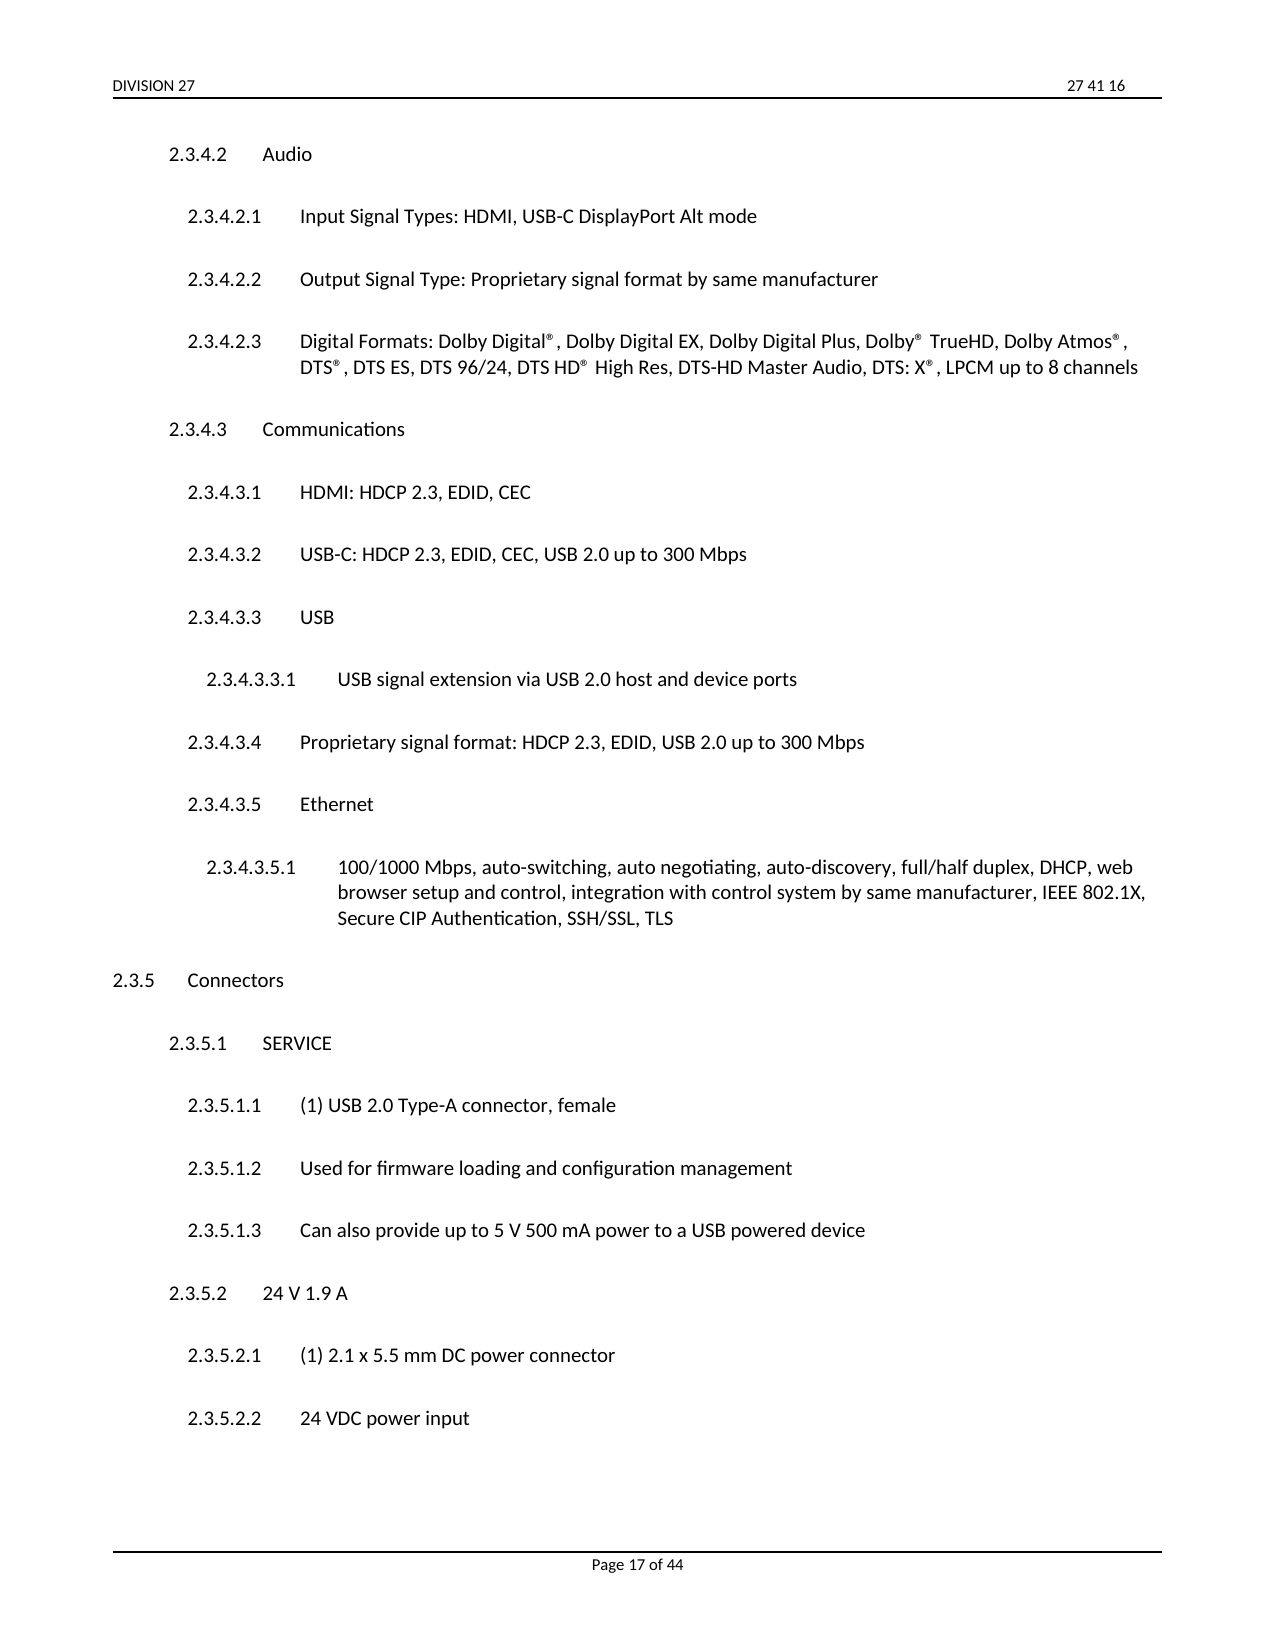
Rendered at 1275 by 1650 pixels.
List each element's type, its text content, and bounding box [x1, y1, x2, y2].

subtitle Proprietary signal format: HDCP 2.3, EDID, USB 2.0 up to 300 Mbps [187, 729, 1162, 754]
subtitle USB-C: HDCP 2.3, EDID, CEC, USB 2.0 up to 300 Mbps [187, 542, 1162, 567]
subtitle Can also provide up to 5 V 500 mA power to a USB powered device [187, 1217, 1162, 1243]
subtitle 24 VDC power input [187, 1405, 1162, 1430]
subtitle Output Signal Type: Proprietary signal format by same manufacturer [187, 266, 1162, 292]
subtitle (1) USB 2.0 Type-A connector, female [187, 1092, 1162, 1118]
subtitle Connectors [112, 967, 1162, 993]
subtitle 100/1000 Mbps, auto-switching, auto negotiating, auto-discovery, full/half duplex, DHCP, web browser setup and control, integration with control system by same manufacturer, IEEE 802.1X, Secure CIP Authentication, SSH/SSL, TLS [206, 854, 1162, 930]
subtitle Audio [169, 141, 1162, 167]
subtitle HDMI: HDCP 2.3, EDID, CEC [187, 479, 1162, 504]
subtitle SERVICE [169, 1030, 1162, 1055]
subtitle Communications [169, 417, 1162, 442]
subtitle Used for firmware loading and configuration management [187, 1155, 1162, 1180]
subtitle 24 V 1.9 A [169, 1280, 1162, 1305]
subtitle Digital Formats: Dolby Digital®, Dolby Digital EX, Dolby Digital Plus, Dolby® TrueHD, Dolby Atmos®, DTS®, DTS ES, DTS 96/24, DTS HD® High Res, DTS-HD Master Audio, DTS: X®, LPCM up to 8 channels [187, 329, 1162, 379]
subtitle USB signal extension via USB 2.0 host and device ports [206, 667, 1162, 692]
subtitle (1) 2.1 x 5.5 mm DC power connector [187, 1342, 1162, 1368]
subtitle USB [187, 604, 1162, 629]
subtitle Input Signal Types: HDMI, USB-C DisplayPort Alt mode [187, 204, 1162, 229]
subtitle Ethernet [187, 792, 1162, 817]
